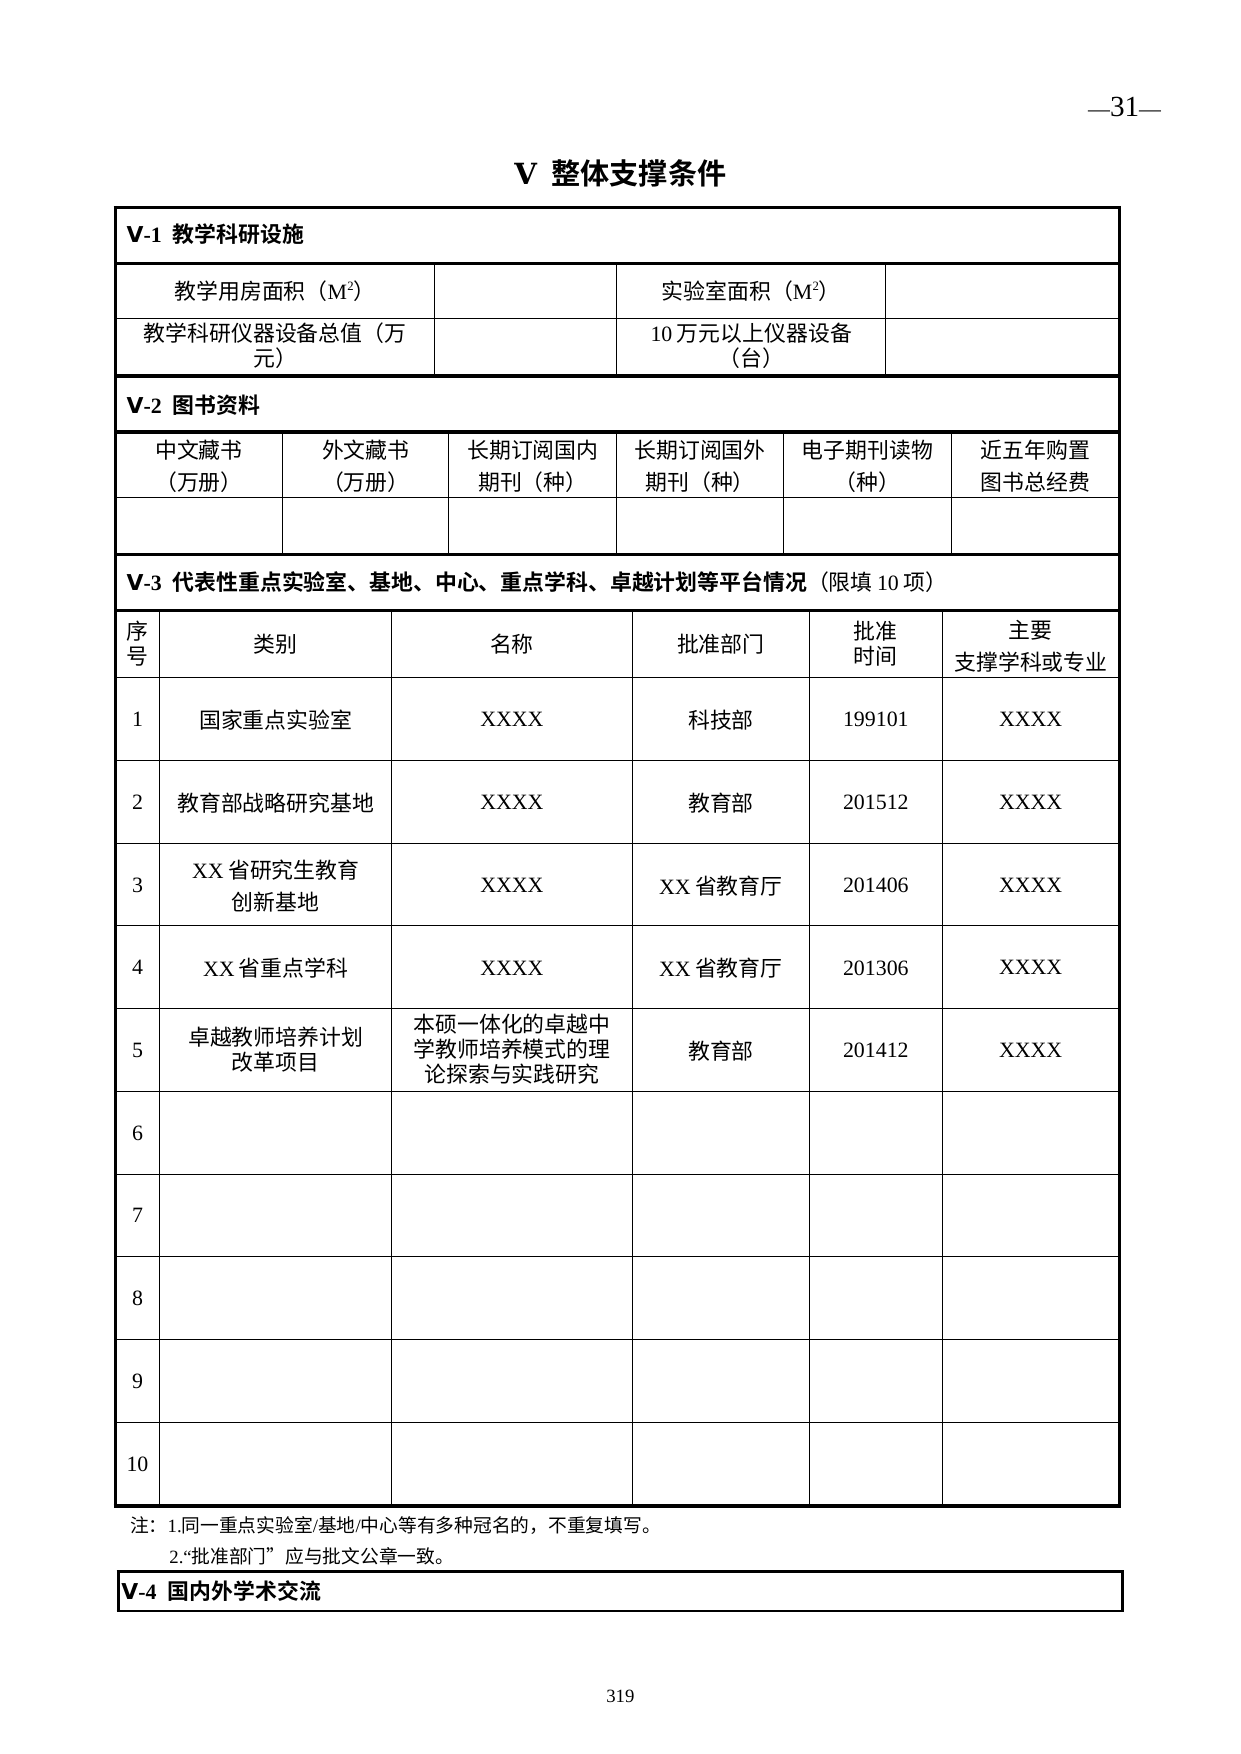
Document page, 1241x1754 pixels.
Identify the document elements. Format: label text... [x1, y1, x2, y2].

table_cell [392, 1257, 632, 1339]
table_cell 9 [117, 1340, 159, 1422]
table_cell 实验室面积（M2） [617, 265, 885, 318]
table_cell 长期订阅国外期刊（种） [617, 434, 783, 497]
table_cell [160, 1092, 391, 1173]
table_cell [943, 1423, 1118, 1504]
table_cell 教学用房面积（M2） [117, 265, 434, 318]
table_cell [392, 1423, 632, 1504]
table_cell [160, 1175, 391, 1256]
table_cell [810, 1340, 942, 1422]
table_cell [283, 498, 448, 553]
table_cell XXXX [943, 844, 1118, 925]
table_cell [886, 265, 1118, 318]
table_cell [943, 1092, 1118, 1173]
table_cell [633, 1257, 809, 1339]
table_cell 本硕一体化的卓越中学教师培养模式的理论探索与实践研究 [392, 1009, 632, 1091]
table_cell 教育部 [633, 1009, 809, 1091]
table_cell [160, 1423, 391, 1504]
table_cell 1 [117, 678, 159, 760]
table_cell XXXX [943, 761, 1118, 843]
table_cell XX省教育厅 [633, 926, 809, 1008]
table_cell [633, 1423, 809, 1504]
table_cell 201512 [810, 761, 942, 843]
table_cell [117, 498, 282, 553]
table_cell Ⅴ-2 图书资料 [117, 378, 1118, 430]
table_cell [160, 1257, 391, 1339]
table_cell 科技部 [633, 678, 809, 760]
table_cell 教育部 [633, 761, 809, 843]
table_cell [633, 1092, 809, 1173]
table_cell 电子期刊读物 （种） [784, 434, 951, 497]
table_cell [449, 498, 616, 553]
table_cell 201412 [810, 1009, 942, 1091]
table_cell 名称 [392, 612, 632, 677]
table_cell 201406 [810, 844, 942, 925]
table_cell 外文藏书 （万册） [283, 434, 448, 497]
table_cell [633, 1340, 809, 1422]
table_cell 5 [117, 1009, 159, 1091]
table_cell 2 [117, 761, 159, 843]
table_cell 8 [117, 1257, 159, 1339]
table_cell 4 [117, 926, 159, 1008]
table_cell 10万元以上仪器设备（台） [617, 319, 885, 374]
table_cell XX省重点学科 [160, 926, 391, 1008]
table_cell 批准部门 [633, 612, 809, 677]
table_cell [943, 1175, 1118, 1256]
table_cell 3 [117, 844, 159, 925]
text Ⅴ 整体支撑条件 [130, 151, 1110, 193]
table_cell XXXX [392, 678, 632, 760]
table_cell 国家重点实验室 [160, 678, 391, 760]
table_cell 长期订阅国内期刊（种） [449, 434, 616, 497]
table_cell 201306 [810, 926, 942, 1008]
table_cell [633, 1175, 809, 1256]
table_cell [435, 319, 616, 374]
table_cell 10 [117, 1423, 159, 1504]
table_cell 批准 时间 [810, 612, 942, 677]
table_cell [810, 1175, 942, 1256]
table_cell [943, 1257, 1118, 1339]
table_cell 卓越教师培养计划 改革项目 [160, 1009, 391, 1091]
table_cell [392, 1092, 632, 1173]
table_cell 6 [117, 1092, 159, 1173]
table_cell 近五年购置 图书总经费 [952, 434, 1118, 497]
table_cell [392, 1175, 632, 1256]
table_cell [784, 498, 951, 553]
table_cell [435, 265, 616, 318]
table_cell 7 [117, 1175, 159, 1256]
text 2.“批准部门”应与批文公章一致。 [169, 1539, 1110, 1570]
table_cell [810, 1257, 942, 1339]
table_cell [943, 1340, 1118, 1422]
table_cell [392, 1340, 632, 1422]
table_cell 中文藏书 （万册） [117, 434, 282, 497]
table_cell XXXX [392, 926, 632, 1008]
table_cell [810, 1092, 942, 1173]
table_cell 主要 支撑学科或专业 [943, 612, 1118, 677]
table_cell Ⅴ-3 代表性重点实验室、基地、中心、重点学科、卓越计划等平台情况（限填10项） [117, 556, 1118, 609]
table_cell 类别 [160, 612, 391, 677]
table_cell [160, 1340, 391, 1422]
table_cell XXXX [943, 678, 1118, 760]
table_header Ⅴ-4 国内外学术交流 [120, 1573, 1121, 1610]
table_cell 教学科研仪器设备总值（万元） [117, 319, 434, 374]
table_header Ⅴ-1 教学科研设施 [117, 209, 1118, 262]
table_cell XXXX [392, 761, 632, 843]
table_cell XXXX [943, 926, 1118, 1008]
table_cell 199101 [810, 678, 942, 760]
table_cell XX省教育厅 [633, 844, 809, 925]
table_cell XX省研究生教育 创新基地 [160, 844, 391, 925]
table_cell [617, 498, 783, 553]
table_cell 序号 [117, 612, 159, 677]
table_cell 教育部战略研究基地 [160, 761, 391, 843]
table_cell [952, 498, 1118, 553]
table_cell XXXX [392, 844, 632, 925]
table_cell XXXX [943, 1009, 1118, 1091]
table_cell [810, 1423, 942, 1504]
table_cell [886, 319, 1118, 374]
text 注：1.同一重点实验室/基地/中心等有多种冠名的，不重复填写。 [130, 1508, 1110, 1539]
